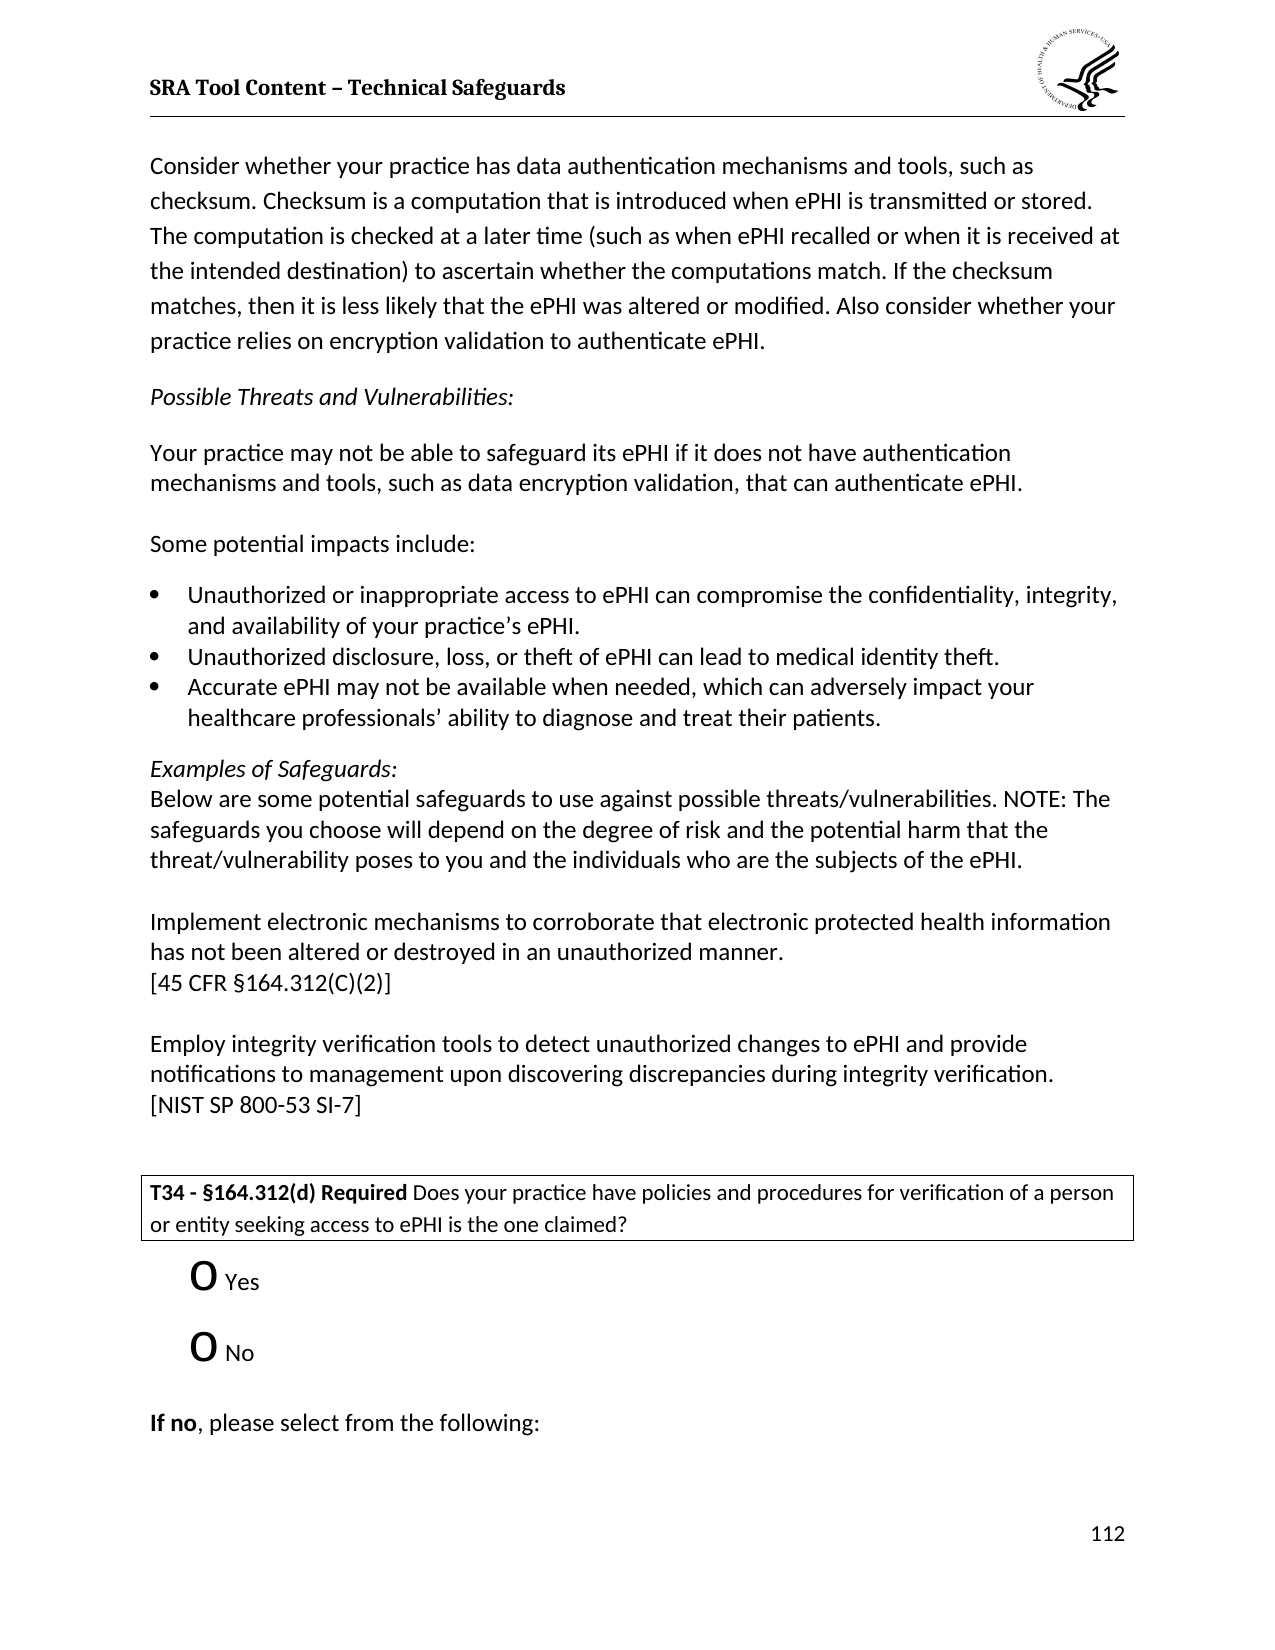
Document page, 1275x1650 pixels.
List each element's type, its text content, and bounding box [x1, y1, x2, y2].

text Examples of Safeguards: [150, 753, 1125, 783]
text Below are some potential safeguards to use against possible threats/vulnerabilities. NOTE: The safeguards you choose will depend on the degree of risk and the potential harm that the threat/vulnerability poses to you and the individuals who are the subjects of the ePHI. [150, 783, 1125, 875]
list Yes [187, 1245, 1125, 1307]
text Your practice may not be able to safeguard its ePHI if it does not have authentication mechanisms and tools, such as data encryption validation, that can authenticate ePHI. Some potential impacts include: [150, 437, 1125, 559]
subtitle T34 - §164.312(d) Required Does your practice have policies and procedures for verification of a person or entity seeking access to ePHI is the one claimed? [142, 1176, 1133, 1240]
list No [187, 1316, 1125, 1377]
text Consider whether your practice has data authentication mechanisms and tools, such as checksum. Checksum is a computation that is introduced when ePHI is transmitted or stored. The computation is checked at a later time (such as when ePHI recalled or when it is received at the intended destination) to ascertain whether the computations match. If the checksum matches, then it is less likely that the ePHI was altered or modified. Also consider whether your practice relies on encryption validation to authenticate ePHI. [150, 150, 1125, 356]
list Accurate ePHI may not be available when needed, which can adversely impact your healthcare professionals’ ability to diagnose and treat their patients. [150, 671, 1125, 732]
text Implement electronic mechanisms to corroborate that electronic protected health information has not been altered or destroyed in an unauthorized manner. [45 CFR §164.312(C)(2)] Employ integrity verification tools to detect unauthorized changes to ePHI and provide notifications to management upon discovering discrepancies during integrity verification. [NIST SP 800-53 SI-7] [150, 906, 1125, 1119]
text If no, please select from the following: [150, 1407, 1125, 1438]
picture [1037, 29, 1119, 111]
list Unauthorized or inappropriate access to ePHI can compromise the confidentiality, integrity, and availability of your practice’s ePHI. [150, 579, 1125, 641]
list Unauthorized disclosure, loss, or theft of ePHI can lead to medical identity theft. [150, 641, 1125, 671]
text Possible Threats and Vulnerabilities: [150, 381, 1125, 411]
